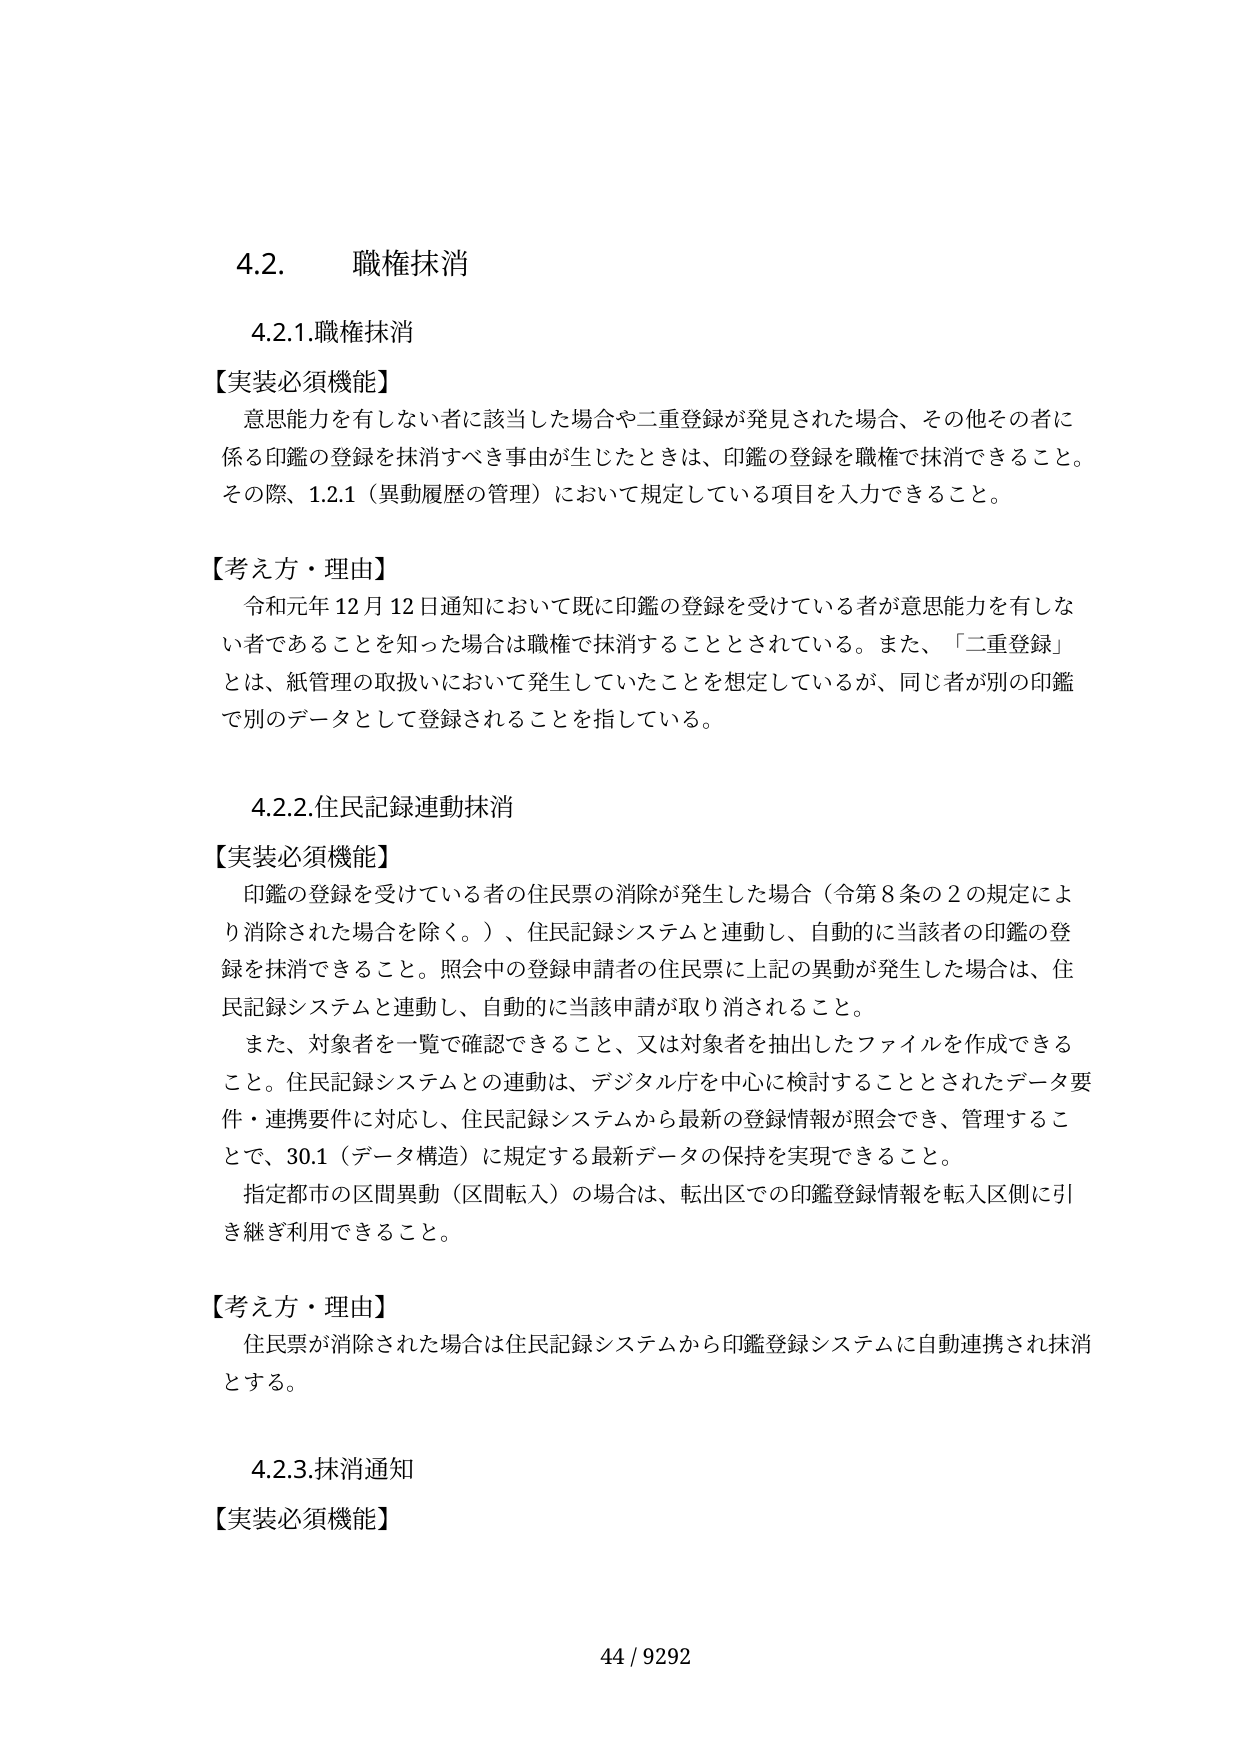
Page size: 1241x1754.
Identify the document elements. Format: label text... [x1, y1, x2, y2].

subtitle 4.2.2.住民記録連動抹消 [251, 787, 1092, 824]
text 【考え方・理由】 [177, 1287, 1092, 1324]
text 意思能力を有しない者に該当した場合や二重登録が発見された場合、その他その者に係る印鑑の登録を抹消すべき事由が生じたときは、印鑑の登録を職権で抹消できること。その際、1.2.1（異動履歴の管理）において規定している項目を入力できること。 [221, 399, 1092, 512]
subtitle 4.2.3.抹消通知 [251, 1449, 1092, 1487]
text 【実装必須機能】 [177, 1499, 1092, 1537]
text 令和元年12月12日通知において既に印鑑の登録を受けている者が意思能力を有しない者であることを知った場合は職権で抹消することとされている。また、「二重登録」とは、紙管理の取扱いにおいて発生していたことを想定しているが、同じ者が別の印鑑で別のデータとして登録されることを指している。 [221, 587, 1092, 737]
text 【実装必須機能】 [177, 837, 1092, 874]
text 住民票が消除された場合は住民記録システムから印鑑登録システムに自動連携され抹消とする。 [221, 1324, 1092, 1399]
text 指定都市の区間異動（区間転入）の場合は、転出区での印鑑登録情報を転入区側に引き継ぎ利用できること。 [221, 1174, 1092, 1249]
text 印鑑の登録を受けている者の住民票の消除が発生した場合（令第８条の２の規定により消除された場合を除く。）、住民記録システムと連動し、自動的に当該者の印鑑の登録を抹消できること。照会中の登録申請者の住民票に上記の異動が発生した場合は、住民記録システムと連動し、自動的に当該申請が取り消されること。 [221, 874, 1092, 1024]
text 【実装必須機能】 [177, 362, 1092, 399]
subtitle 4.2.1.職権抹消 [251, 312, 1092, 349]
text また、対象者を一覧で確認できること、又は対象者を抽出したファイルを作成できること。住民記録システムとの連動は、デジタル庁を中心に検討することとされたデータ要件・連携要件に対応し、住民記録システムから最新の登録情報が照会でき、管理することで、30.1（データ構造）に規定する最新データの保持を実現できること。 [221, 1024, 1092, 1174]
subtitle 職権抹消 [236, 224, 1092, 299]
text 【考え方・理由】 [177, 549, 1092, 587]
